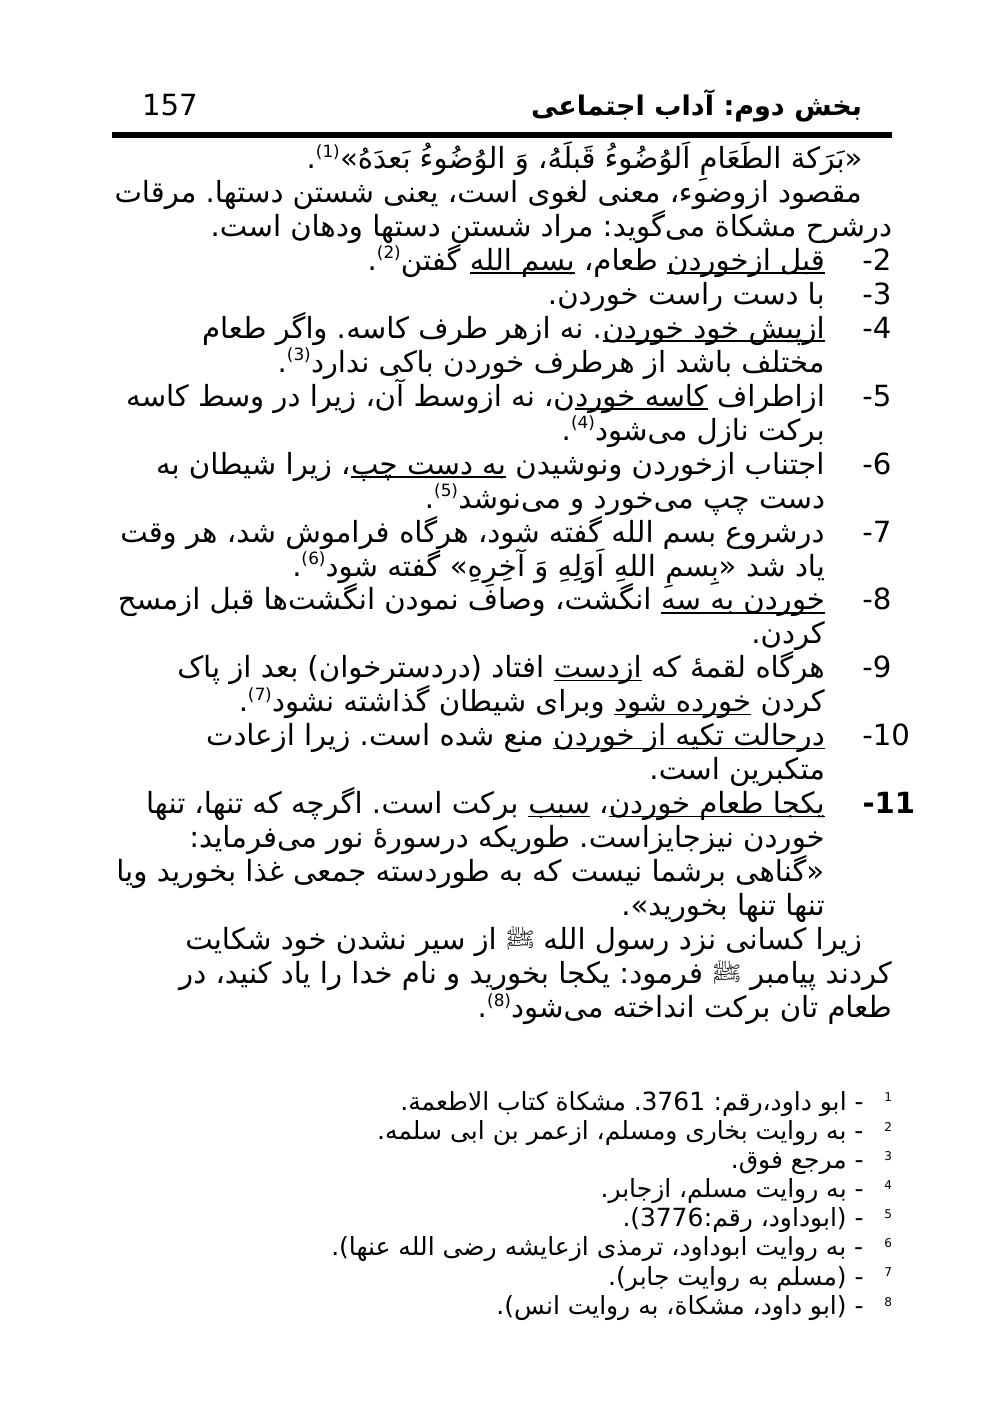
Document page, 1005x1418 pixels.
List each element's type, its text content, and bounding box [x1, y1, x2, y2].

list درشروع بسم الله گفته شود، هرگاه فراموش شد، هر وقت یاد شد «بِسمِ اللهِ اَوَلِهِ وَ آخِرِهِ» گفته شود(). [112, 515, 862, 583]
list اجتناب ازخوردن ونوشیدن به دست چپ، زیرا شیطان به دست چپ می‌خورد و می‌نوشد(). [112, 447, 862, 515]
text زیرا کسانی نزد رسول الله ﷺ از سیر نشدن خود شکایت کردند پیامبر ﷺ فرمود: یکجا بخورید و نام خدا را یاد کنید، در طعام تان برکت انداخته می‌شود(). [112, 922, 892, 1024]
list یکجا طعام خوردن، سبب برکت است. اگرچه که تنها، تنها خوردن نیزجایزاست. طوریکه درسورۀ نور می‌فرماید: «گناهی برشما نیست که به طوردسته جمعی غذا بخورید ویا تنها تنها بخورید». [112, 787, 862, 922]
list با دست راست خوردن. [112, 277, 862, 311]
text «بَرَکة الطَعَامِ اَلوُضُوءُ قَبلَهُ، وَ الوُضُوءُ بَعدَهُ»(). [112, 141, 892, 175]
list هرگاه لقمۀ که ازدست افتاد (دردسترخوان) بعد از پاک کردن خورده شود وبرای شیطان گذاشته نشود(). [112, 651, 862, 719]
list ازپیش خود خوردن. نه ازهر طرف کاسه. واگر طعام مختلف باشد از هرطرف خوردن باکی ندارد(). [112, 311, 862, 379]
text مقصود ازوضوء، معنی لغوی است، یعنی شستن دستها. مرقات درشرح مشکاة می‌گوید: مراد شستن دستها ودهان است. [112, 175, 892, 243]
list قبل ازخوردن طعام، بسم الله گفتن(). [112, 243, 862, 277]
list ازاطراف کاسه خوردن، نه ازوسط آن، زیرا در وسط کاسه برکت نازل می‌شود(). [112, 379, 862, 447]
list درحالت تکیه از خوردن منع شده است. زیرا ازعادت متکبرین است. [112, 719, 862, 787]
list خوردن به سه انگشت، وصاف نمودن انگشت‌ها قبل ازمسح کردن. [112, 583, 862, 651]
